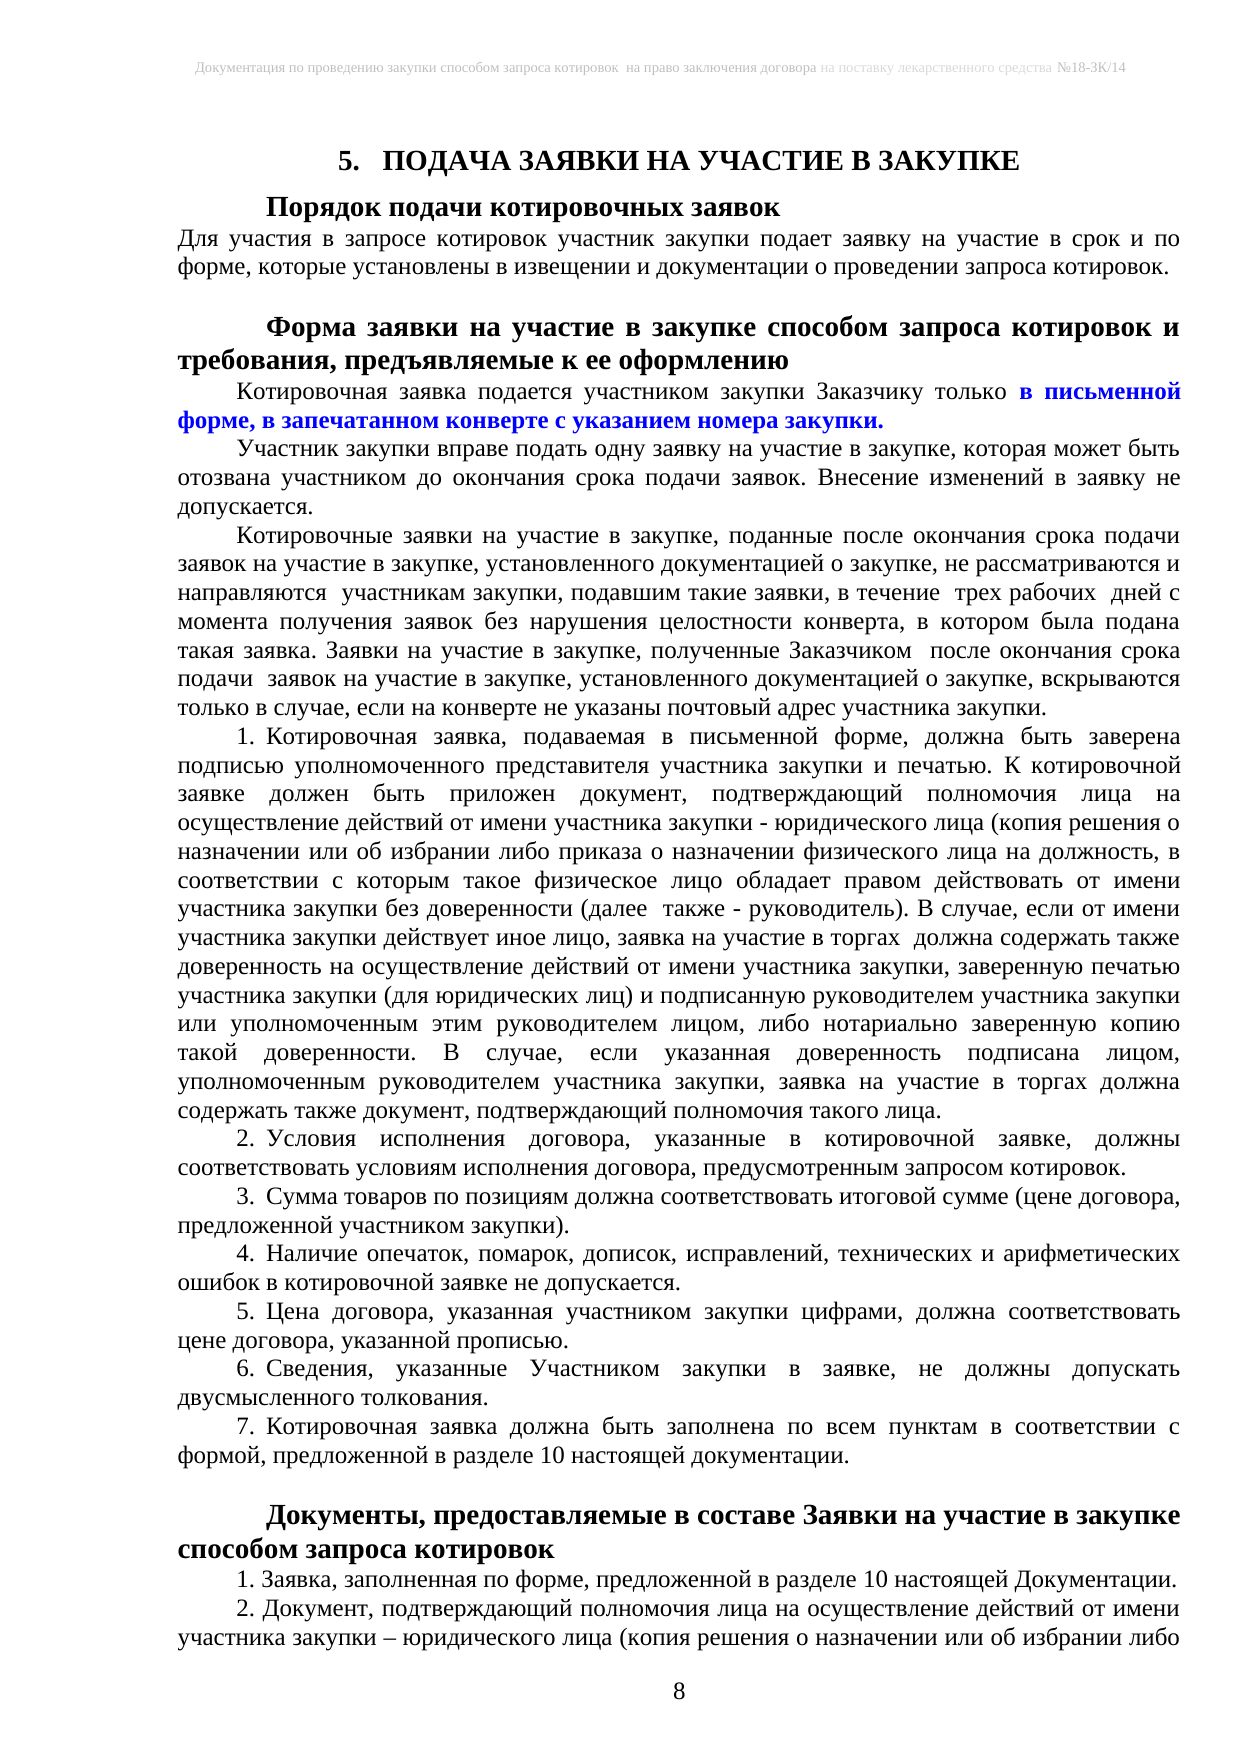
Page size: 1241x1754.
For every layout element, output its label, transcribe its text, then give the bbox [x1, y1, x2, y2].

text Котировочные заявки на участие в закупке, поданные после окончания срока подачи заявок на участие в закупке, установленного документацией о закупке, не рассматриваются и направляются участникам закупки, подавшим такие заявки, в течение трех рабочих дней с момента получения заявок без нарушения целостности конверта, в котором была подана такая заявка. Заявки на участие в закупке, полученные Заказчиком после окончания срока подачи заявок на участие в закупке, установленного документацией о закупке, вскрываются только в случае, если на конверте не указаны почтовый адрес участника закупки. [177, 520, 1181, 721]
list Сумма товаров по позициям должна соответствовать итоговой сумме (цене договора, предложенной участником закупки). [177, 1181, 1181, 1238]
list Сведения, указанные Участником закупки в заявке, не должны допускать двусмысленного толкования. [177, 1353, 1181, 1411]
list Наличие опечаток, помарок, дописок, исправлений, технических и арифметических ошибок в котировочной заявке не допускается. [177, 1238, 1181, 1296]
subtitle Форма заявки на участие в закупке способом запроса котировок и требования, предъявляемые к ее оформлению [177, 309, 1181, 376]
text 1. Заявка, заполненная по форме, предложенной в разделе 10 настоящей Документации. [177, 1564, 1181, 1593]
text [177, 1593, 1181, 1651]
text Участник закупки вправе подать одну заявку на участие в закупке, которая может быть отозвана участником до окончания срока подачи заявок. Внесение изменений в заявку не допускается. [177, 433, 1181, 520]
list Цена договора, указанная участником закупки цифрами, должна соответствовать цене договора, указанной прописью. [177, 1296, 1181, 1353]
subtitle Подача заявки на участие в закупке [177, 143, 1181, 177]
list Котировочная заявка, подаваемая в письменной форме, должна быть заверена подписью уполномоченного представителя участника закупки и печатью. К котировочной заявке должен быть приложен документ, подтверждающий полномочия лица на осуществление действий от имени участника закупки - юридического лица (копия решения о назначении или об избрании либо приказа о назначении физического лица на должность, в соответствии с которым такое физическое лицо обладает правом действовать от имени участника закупки без доверенности (далее также - руководитель). В случае, если от имени участника закупки действует иное лицо, заявка на участие в торгах должна содержать также доверенность на осуществление действий от имени участника закупки, заверенную печатью участника закупки (для юридических лиц) и подписанную руководителем участника закупки или уполномоченным этим руководителем лицом, либо нотариально заверенную копию такой доверенности. В случае, если указанная доверенность подписана лицом, уполномоченным руководителем участника закупки, заявка на участие в торгах должна содержать также документ, подтверждающий полномочия такого лица. [177, 721, 1181, 1123]
list Котировочная заявка должна быть заполнена по всем пунктам в соответствии с формой, предложенной в разделе 10 настоящей документации. [177, 1411, 1181, 1468]
subtitle Документы, предоставляемые в составе Заявки на участие в закупке способом запроса котировок [177, 1497, 1181, 1564]
text Котировочная заявка подается участником закупки Заказчику только в письменной форме, в запечатанном конверте с указанием номера закупки. [177, 376, 1181, 433]
list Условия исполнения договора, указанные в котировочной заявке, должны соответствовать условиям исполнения договора, предусмотренным запросом котировок. [177, 1123, 1181, 1181]
subtitle Порядок подачи котировочных заявок [177, 189, 1181, 223]
text Для участия в запросе котировок участник закупки подает заявку на участие в срок и по форме, которые установлены в извещении и документации о проведении запроса котировок. [177, 223, 1181, 280]
